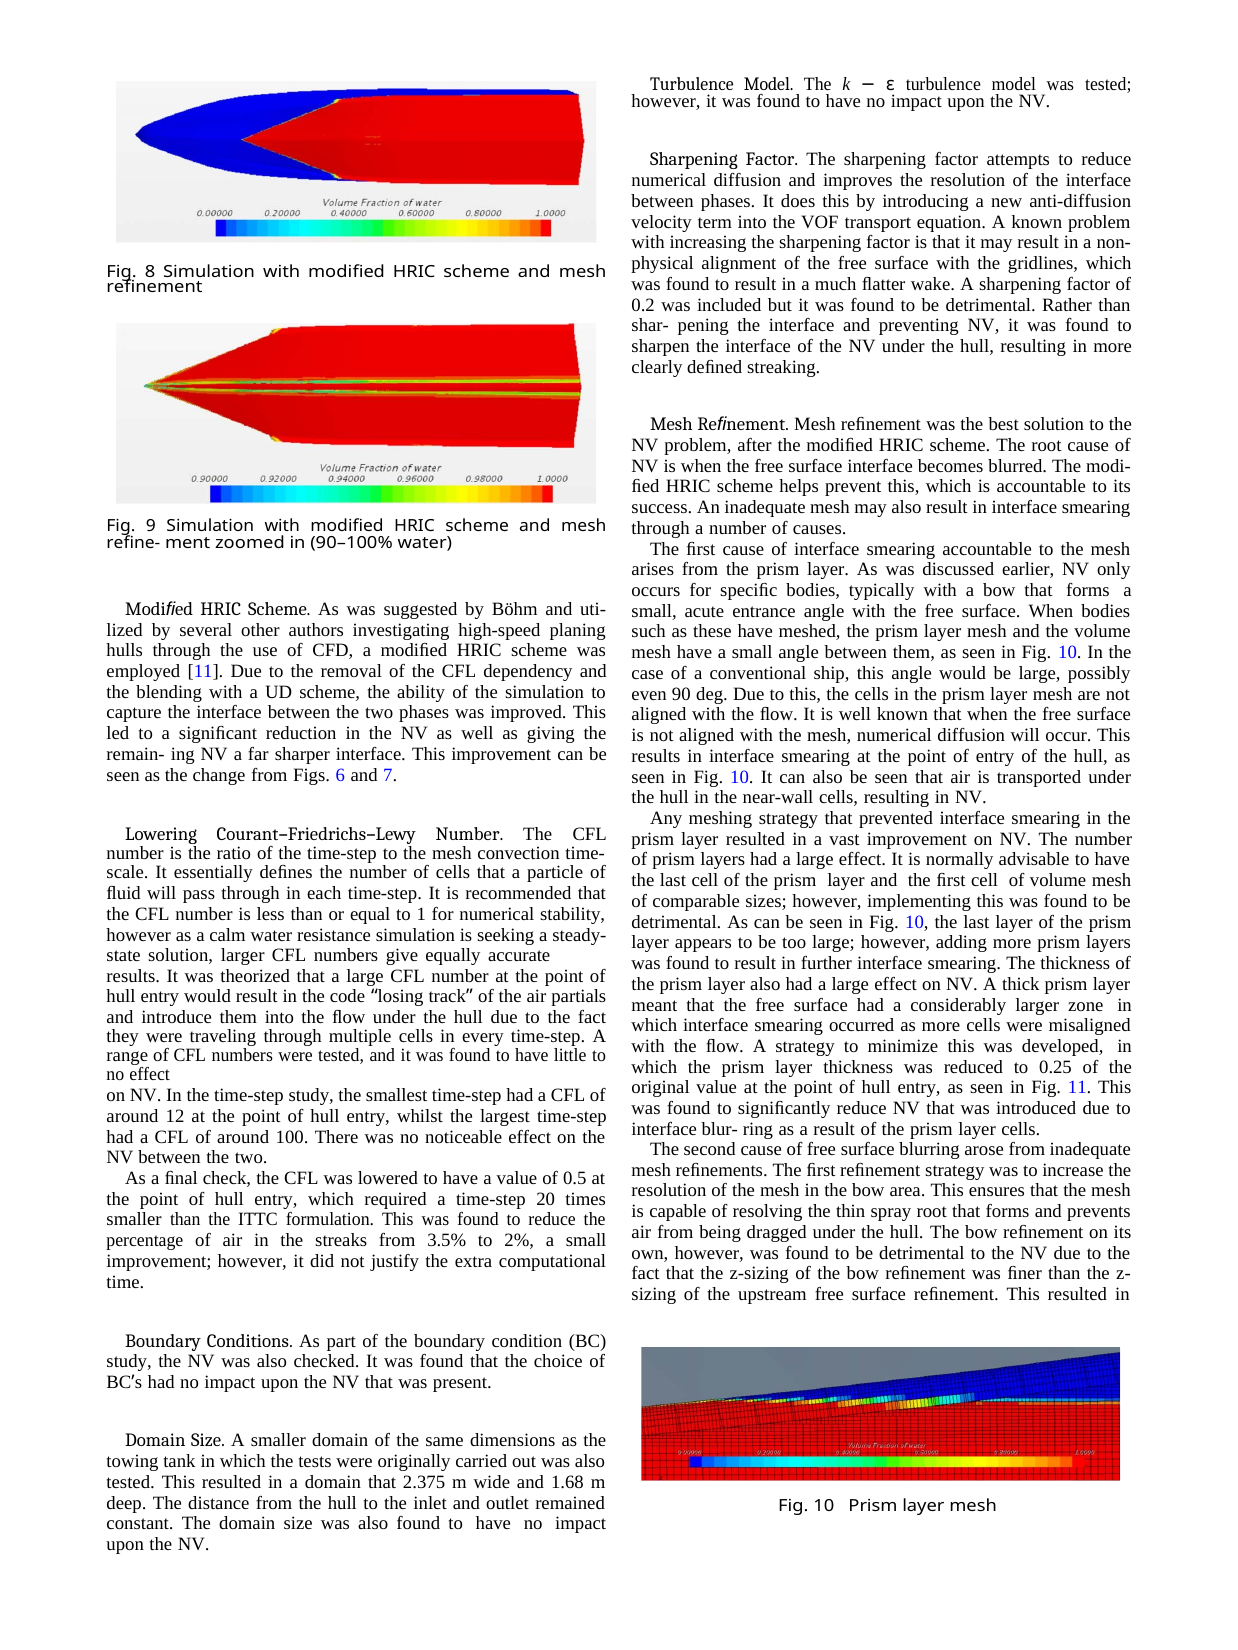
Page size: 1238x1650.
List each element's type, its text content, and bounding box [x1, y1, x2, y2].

text Domain Size. A smaller domain of the same dimensions as the towing tank in which the tests were originally carried out was also tested. This resulted in a domain that 2.375 m wide and 1.68 m deep. The distance from the hull to the inlet and outlet remained constant. The domain size was also found to have no impact upon the NV. [106, 1430, 607, 1554]
text resolution of the mesh in the bow area. This ensures that the mesh is capable of resolving the thin spray root that forms and prevents air from being dragged under the hull. The bow reﬁnement on its own, however, was found to be detrimental to the NV due to the fact that the z-sizing of the bow reﬁnement was ﬁner than the z- sizing of the upstream free surface reﬁnement. This resulted in [631, 1180, 1132, 1304]
picture [116, 323, 597, 504]
text results. It was theorized that a large CFL number at the point of hull entry would result in the code “losing track” of the air partials and introduce them into the ﬂow under the hull due to the fact they were traveling through multiple cells in every time-step. A range of CFL numbers were tested, and it was found to have little to no effect [106, 967, 606, 1084]
text on NV. In the time-step study, the smallest time-step had a CFL of around 12 at the point of hull entry, whilst the largest time-step had a CFL of around 100. There was no noticeable effect on the NV between the two. [106, 1085, 607, 1168]
text Turbulence Model. The k − ɛ turbulence model was tested; however, it was found to have no impact upon the NV. [631, 74, 1132, 111]
text Lowering Courant–Friedrichs–Lewy Number. The CFL number is the ratio of the time-step to the mesh convection time- scale. It essentially deﬁnes the number of cells that a particle of [106, 823, 607, 883]
text Mesh Reﬁnement. Mesh reﬁnement was the best solution to the NV problem, after the modiﬁed HRIC scheme. The root cause of NV is when the free surface interface becomes blurred. The modi- ﬁed HRIC scheme helps prevent this, which is accountable to its success. An inadequate mesh may also result in interface smearing through a number of causes. [631, 413, 1132, 538]
text Modiﬁed HRIC Scheme. As was suggested by Böhm and uti- lized by several other authors investigating high-speed planing hulls through the use of CFD, a modiﬁed HRIC scheme was employed [11]. Due to the removal of the CFL dependency and the blending with a UD scheme, the ability of the simulation to capture the interface between the two phases was improved. This led to a signiﬁcant reduction in the NV as well as giving the remain- ing NV a far sharper interface. This improvement can be seen as the change from Figs. 6 and 7. [106, 598, 607, 785]
text Fig. 8 Simulation with modiﬁed HRIC scheme and mesh reﬁnement [106, 264, 607, 297]
text ﬂuid will pass through in each time-step. It is recommended that the CFL number is less than or equal to 1 for numerical stability, however as a calm water resistance simulation is seeking a steady-state solution, larger CFL numbers give equally accurate [106, 883, 606, 966]
text The second cause of free surface blurring arose from inadequate mesh reﬁnements. The ﬁrst reﬁnement strategy was to increase the [631, 1139, 1132, 1180]
text Boundary Conditions. As part of the boundary condition (BC) study, the NV was also checked. It was found that the choice of BC’s had no impact upon the NV that was present. [106, 1332, 606, 1394]
text As a ﬁnal check, the CFL was lowered to have a value of 0.5 at the point of hull entry, which required a time-step 20 times smaller than the ITTC formulation. This was found to reduce the percentage of air in the streaks from 3.5% to 2%, a small improvement; however, it did not justify the extra computational time. [106, 1168, 607, 1292]
picture [641, 1347, 1121, 1481]
picture [116, 80, 597, 243]
text Sharpening Factor. The sharpening factor attempts to reduce numerical diffusion and improves the resolution of the interface between phases. It does this by introducing a new anti-diffusion velocity term into the VOF transport equation. A known problem with increasing the sharpening factor is that it may result in a non- physical alignment of the free surface with the gridlines, which was found to result in a much ﬂatter wake. A sharpening factor of 0.2 was included but it was found to be detrimental. Rather than shar- pening the interface and preventing NV, it was found to sharpen the interface of the NV under the hull, resulting in more clearly deﬁned streaking. [631, 149, 1132, 377]
text Any meshing strategy that prevented interface smearing in the prism layer resulted in a vast improvement on NV. The number of prism layers had a large effect. It is normally advisable to have the last cell of the prism layer and the ﬁrst cell of volume mesh of comparable sizes; however, implementing this was found to be detrimental. As can be seen in Fig. 10, the last layer of the prism layer appears to be too large; however, adding more prism layers was found to result in further interface smearing. The thickness of the prism layer also had a large effect on NV. A thick prism layer meant that the free surface had a considerably larger zone in which interface smearing occurred as more cells were misaligned with the ﬂow. A strategy to minimize this was developed, in which the prism layer thickness was reduced to 0.25 of the original value at the point of hull entry, as seen in Fig. 11. This was found to signiﬁcantly reduce NV that was introduced due to interface blur- ring as a result of the prism layer cells. [631, 808, 1132, 1139]
text The ﬁrst cause of interface smearing accountable to the mesh arises from the prism layer. As was discussed earlier, NV only occurs for speciﬁc bodies, typically with a bow that forms a small, acute entrance angle with the free surface. When bodies such as these have meshed, the prism layer mesh and the volume mesh have a small angle between them, as seen in Fig. 10. In the case of a conventional ship, this angle would be large, possibly even 90 deg. Due to this, the cells in the prism layer mesh are not aligned with the ﬂow. It is well known that when the free surface is not aligned with the mesh, numerical diffusion will occur. This results in interface smearing at the point of entry of the hull, as seen in Fig. 10. It can also be seen that air is transported under the hull in the near-wall cells, resulting in NV. [631, 538, 1132, 808]
text Fig. 10 Prism layer mesh [778, 1357, 1144, 1516]
